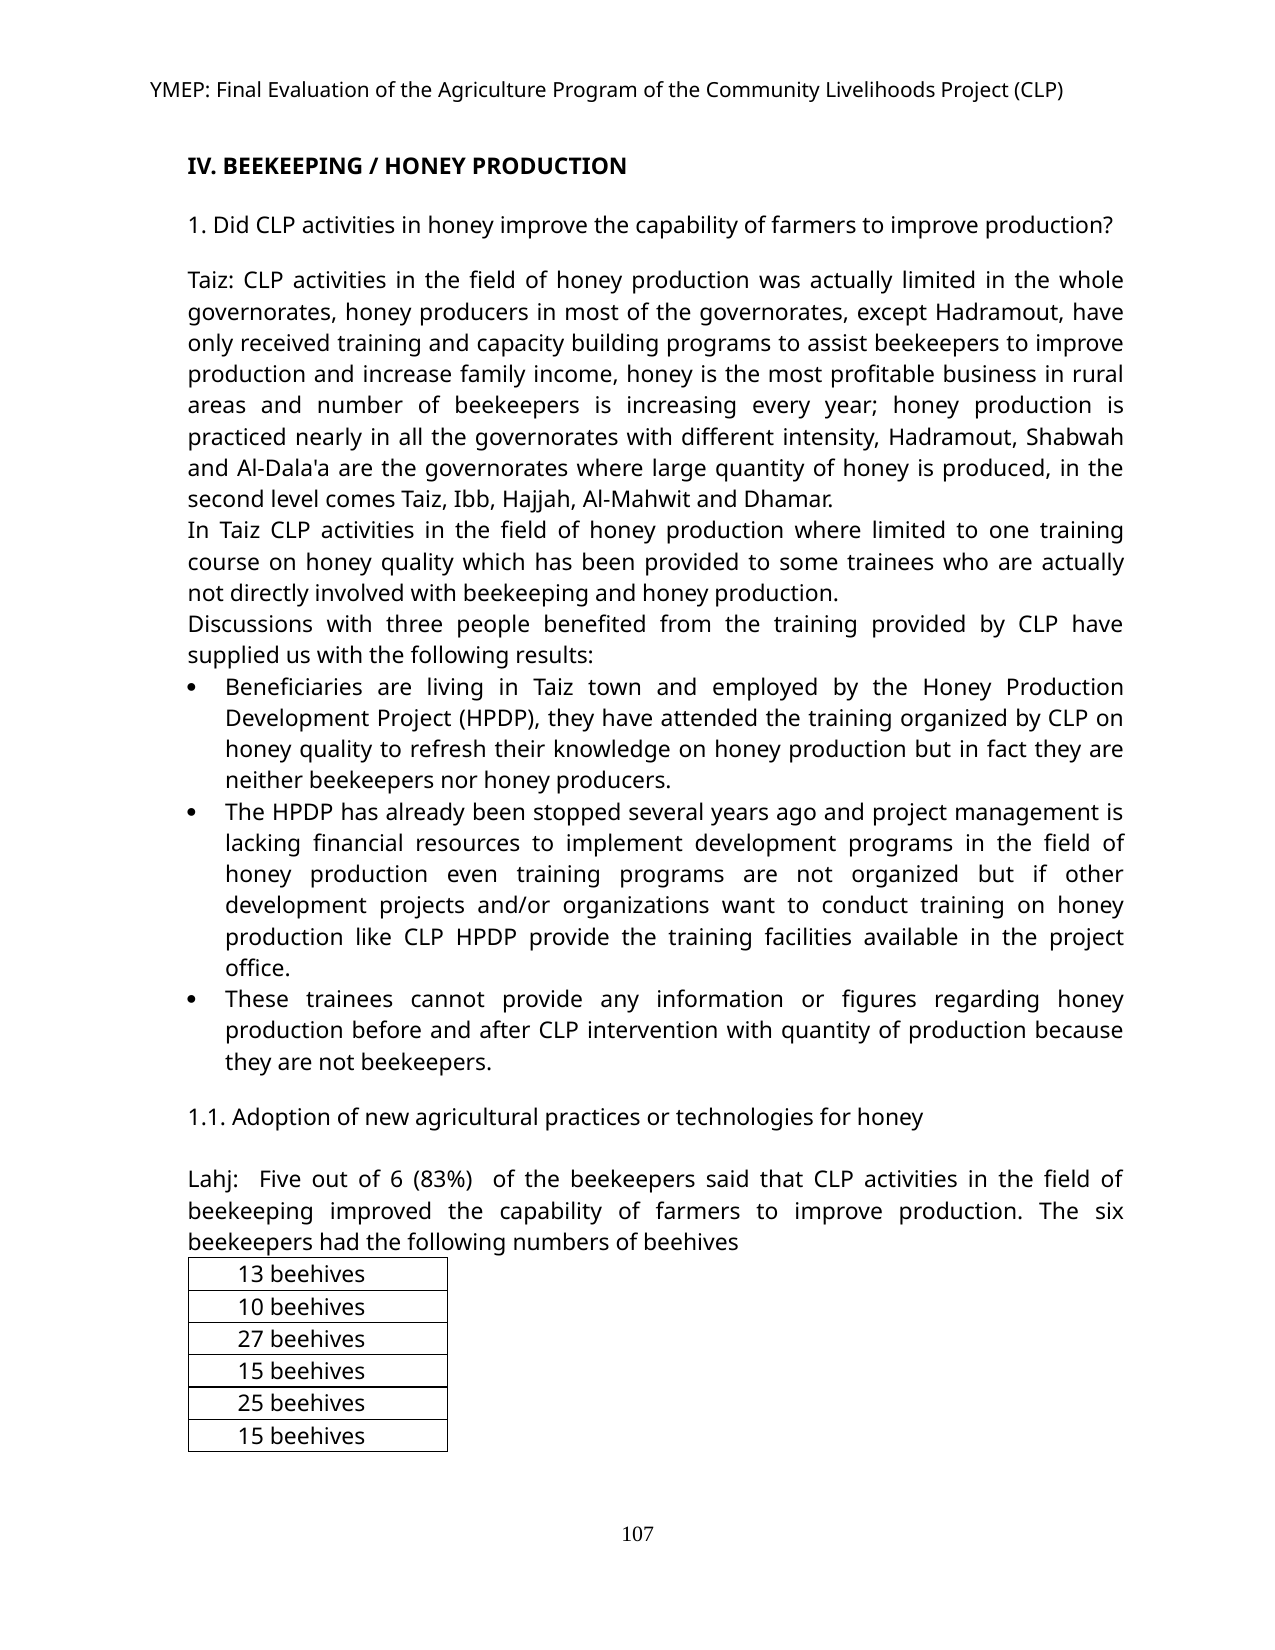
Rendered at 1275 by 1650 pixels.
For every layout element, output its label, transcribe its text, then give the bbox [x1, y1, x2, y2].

list Beneficiaries are living in Taiz town and employed by the Honey Production Development Project (HPDP), they have attended the training organized by CLP on honey quality to refresh their knowledge on honey production but in fact they are neither beekeepers nor honey producers. [187, 671, 1125, 796]
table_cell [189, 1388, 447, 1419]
text Taiz: CLP activities in the field of honey production was actually limited in the whole governorates, honey producers in most of the governorates, except Hadramout, have only received training and capacity building programs to assist beekeepers to improve production and increase family income, honey is the most profitable business in rural areas and number of beekeepers is increasing every year; honey production is practiced nearly in all the governorates with different intensity, Hadramout, Shabwah and Al-Dala'a are the governorates where large quantity of honey is produced, in the second level comes Taiz, Ibb, Hajjah, Al-Mahwit and Dhamar. [187, 264, 1125, 514]
list These trainees cannot provide any information or figures regarding honey production before and after CLP intervention with quantity of production because they are not beekeepers. [187, 983, 1125, 1077]
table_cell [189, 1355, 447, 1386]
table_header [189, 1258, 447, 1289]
text IV. BEEKEEPING / HONEY PRODUCTION [187, 150, 1125, 181]
text 1.1. Adoption of new agricultural practices or technologies for honey [187, 1101, 1125, 1132]
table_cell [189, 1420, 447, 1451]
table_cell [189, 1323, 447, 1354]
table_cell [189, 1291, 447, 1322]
text Discussions with three people benefited from the training provided by CLP have supplied us with the following results: [187, 608, 1125, 671]
text Lahj: Five out of 6 (83%) of the beekeepers said that CLP activities in the field of beekeeping improved the capability of farmers to improve production. The six beekeepers had the following numbers of beehives [187, 1163, 1125, 1257]
text In Taiz CLP activities in the field of honey production where limited to one training course on honey quality which has been provided to some trainees who are actually not directly involved with beekeeping and honey production. [187, 514, 1125, 608]
text 1. Did CLP activities in honey improve the capability of farmers to improve production? [187, 209, 1125, 241]
list The HPDP has already been stopped several years ago and project management is lacking financial resources to implement development programs in the field of honey production even training programs are not organized but if other development projects and/or organizations want to conduct training on honey production like CLP HPDP provide the training facilities available in the project office. [187, 796, 1125, 983]
